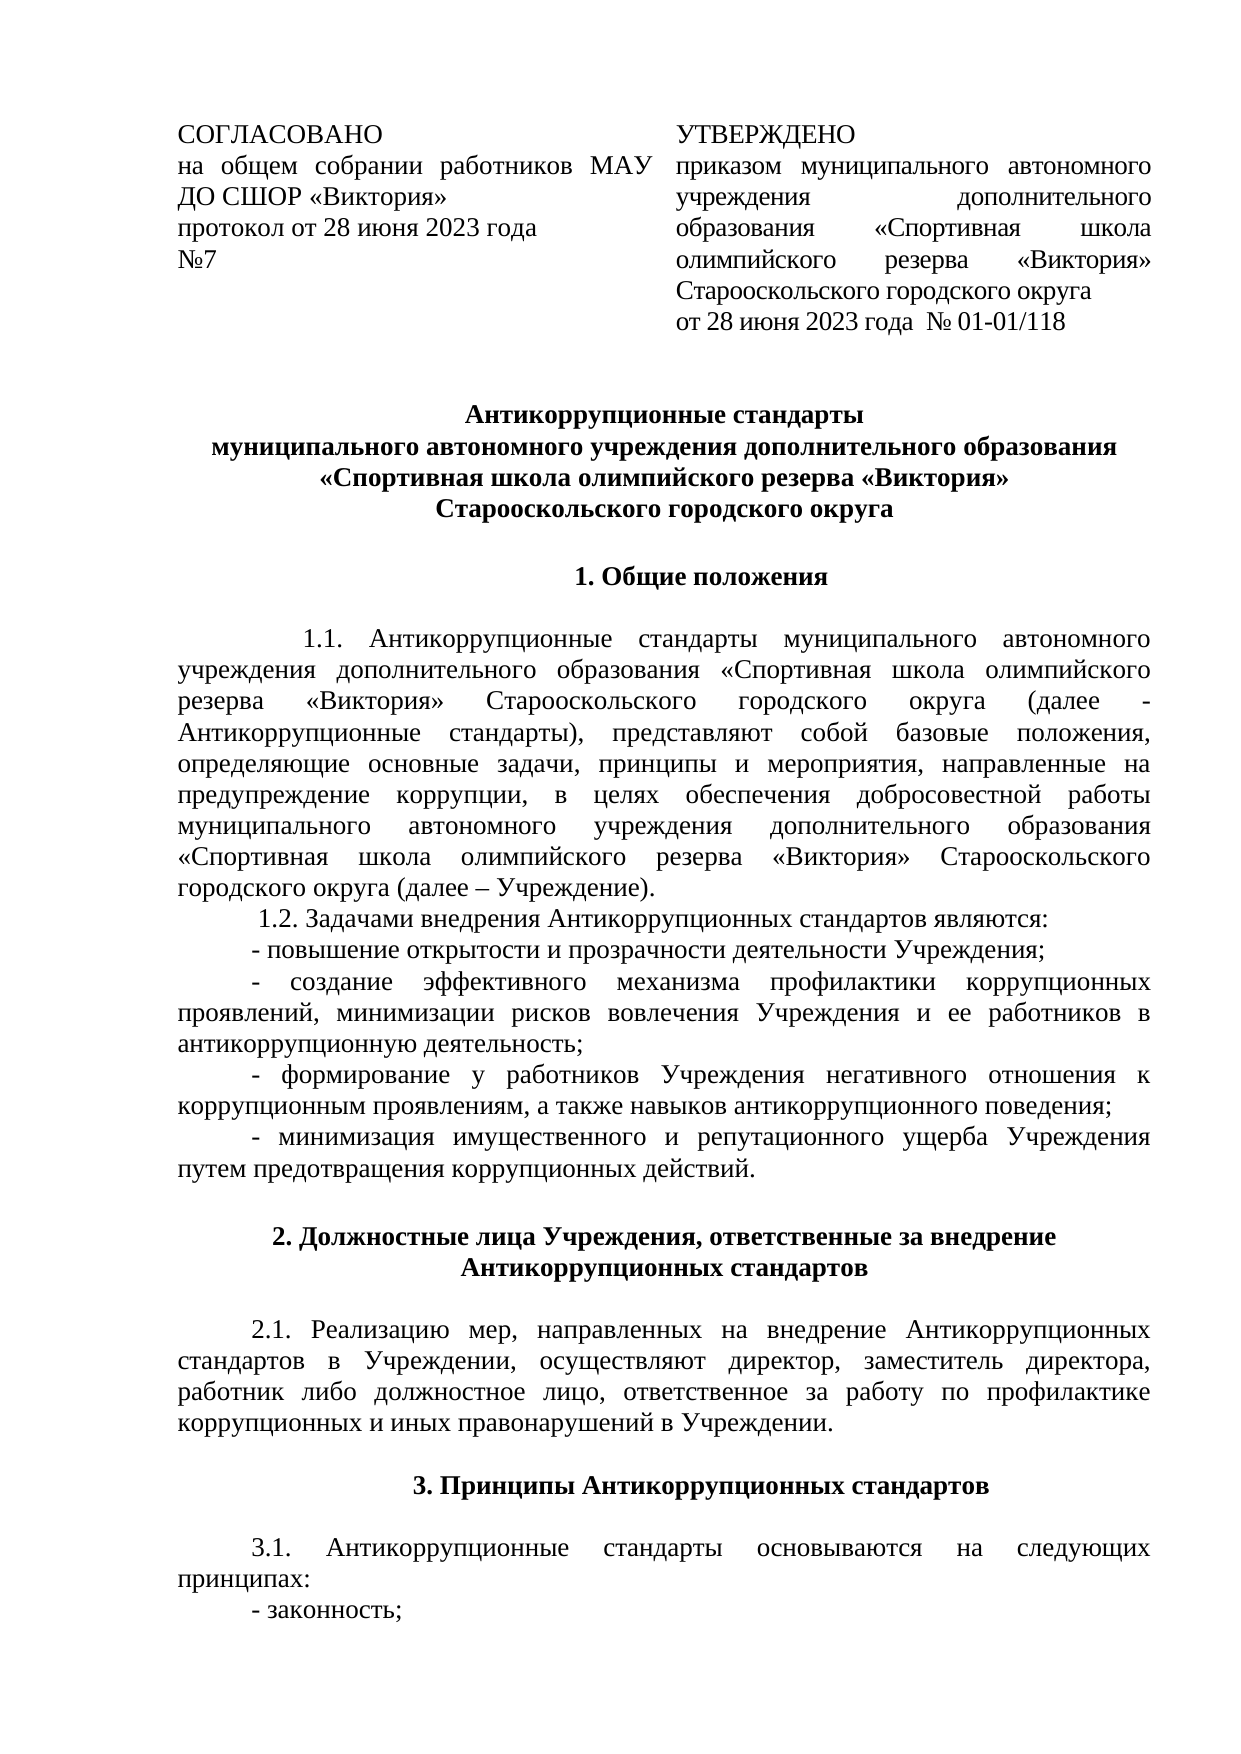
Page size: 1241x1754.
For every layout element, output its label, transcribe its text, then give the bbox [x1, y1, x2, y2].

subtitle муниципального автономного учреждения дополнительного образования «Спортивная школа олимпийского резерва «Виктория» [177, 429, 1152, 492]
subtitle 2. Должностные лица Учреждения, ответственные за внедрение [177, 1220, 1152, 1251]
subtitle - формирование у работников Учреждения негативного отношения к коррупционным проявлениям, а также навыков антикоррупционного поведения; [177, 1058, 1152, 1121]
text 3.1. Антикоррупционные стандарты основываются на следующих принципах: [177, 1531, 1152, 1593]
subtitle Антикоррупционных стандартов [177, 1251, 1152, 1282]
subtitle Антикоррупционные стандарты [177, 398, 1152, 429]
subtitle 1.2. Задачами внедрения Антикоррупционных стандартов являются: [177, 902, 1152, 934]
subtitle 1. Общие положения [177, 560, 1152, 591]
subtitle 1.1. Антикоррупционные стандарты муниципального автономного учреждения дополнительного образования «Спортивная школа олимпийского резерва «Виктория» Старооскольского городского округа (далее - Антикоррупционные стандарты), представляют собой базовые положения, определяющие основные задачи, принципы и мероприятия, направленные на предупреждение коррупции, в целях обеспечения добросовестной работы муниципального автономного учреждения дополнительного образования «Спортивная школа олимпийского резерва «Виктория» Старооскольского городского округа (далее – Учреждение). [177, 622, 1152, 902]
text 3. Принципы Антикоррупционных стандартов [177, 1469, 1152, 1500]
text 2.1. Реализацию мер, направленных на внедрение Антикоррупционных стандартов в Учреждении, осуществляют директор, заместитель директора, работник либо должностное лицо, ответственное за работу по профилактике коррупционных и иных правонарушений в Учреждении. [177, 1313, 1152, 1438]
subtitle - минимизация имущественного и репутационного ущерба Учреждения путем предотвращения коррупционных действий. [177, 1121, 1152, 1183]
subtitle - повышение открытости и прозрачности деятельности Учреждения; [177, 934, 1152, 965]
table_header СОГЛАСОВАНО на общем собрании работников МАУ ДО СШОР «Виктория» протокол от 28 июня 2023 года №7 [166, 118, 664, 336]
text Старооскольского городского округа [177, 492, 1152, 523]
table_header УТВЕРЖДЕНО приказом муниципального автономного учреждения дополнительного образования «Спортивная школа олимпийского резерва «Виктория» Старооскольского городского округа от 28 июня 2023 года № 01-01/118 [664, 118, 1163, 336]
text - законность; [177, 1593, 1152, 1624]
subtitle - создание эффективного механизма профилактики коррупционных проявлений, минимизации рисков вовлечения Учреждения и ее работников в антикоррупционную деятельность; [177, 965, 1152, 1058]
